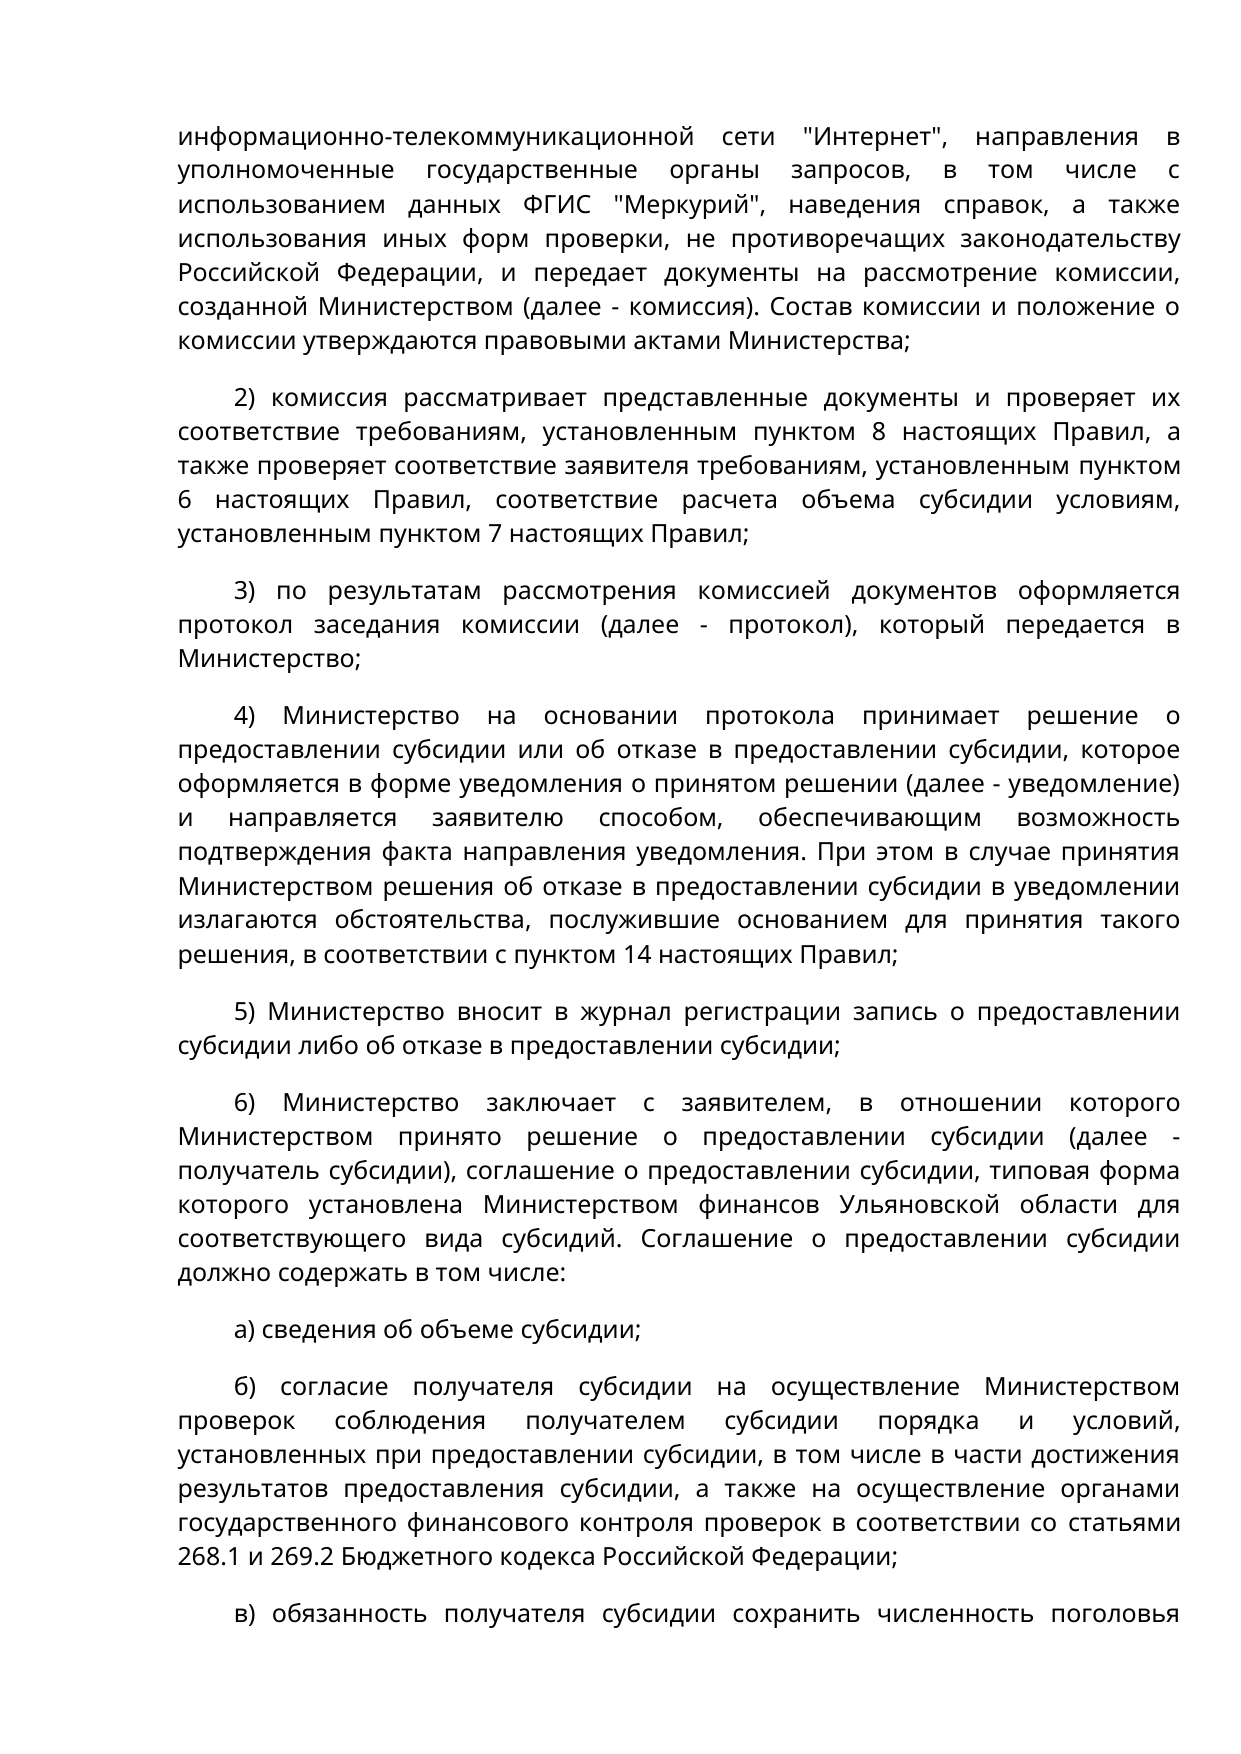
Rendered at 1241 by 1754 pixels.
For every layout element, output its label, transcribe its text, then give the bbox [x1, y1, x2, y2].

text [177, 118, 1181, 357]
text 3) по результатам рассмотрения комиссией документов оформляется протокол заседания комиссии (далее - протокол), который передается в Министерство; [177, 573, 1181, 675]
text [177, 1596, 1181, 1630]
text 5) Министерство вносит в журнал регистрации запись о предоставлении субсидии либо об отказе в предоставлении субсидии; [177, 993, 1181, 1061]
text 4) Министерство на основании протокола принимает решение о предоставлении субсидии или об отказе в предоставлении субсидии, которое оформляется в форме уведомления о принятом решении (далее - уведомление) и направляется заявителю способом, обеспечивающим возможность подтверждения факта направления уведомления. При этом в случае принятия Министерством решения об отказе в предоставлении субсидии в уведомлении излагаются обстоятельства, послужившие основанием для принятия такого решения, в соответствии с пунктом 14 настоящих Правил; [177, 698, 1181, 970]
text 6) Министерство заключает с заявителем, в отношении которого Министерством принято решение о предоставлении субсидии (далее - получатель субсидии), соглашение о предоставлении субсидии, типовая форма которого установлена Министерством финансов Ульяновской области для соответствующего вида субсидий. Соглашение о предоставлении субсидии должно содержать в том числе: [177, 1084, 1181, 1289]
text 2) комиссия рассматривает представленные документы и проверяет их соответствие требованиям, установленным пунктом 8 настоящих Правил, а также проверяет соответствие заявителя требованиям, установленным пунктом 6 настоящих Правил, соответствие расчета объема субсидии условиям, установленным пунктом 7 настоящих Правил; [177, 379, 1181, 550]
text а) сведения об объеме субсидии; [177, 1312, 1181, 1346]
text б) согласие получателя субсидии на осуществление Министерством проверок соблюдения получателем субсидии порядка и условий, установленных при предоставлении субсидии, в том числе в части достижения результатов предоставления субсидии, а также на осуществление органами государственного финансового контроля проверок в соответствии со статьями 268.1 и 269.2 Бюджетного кодекса Российской Федерации; [177, 1368, 1181, 1573]
